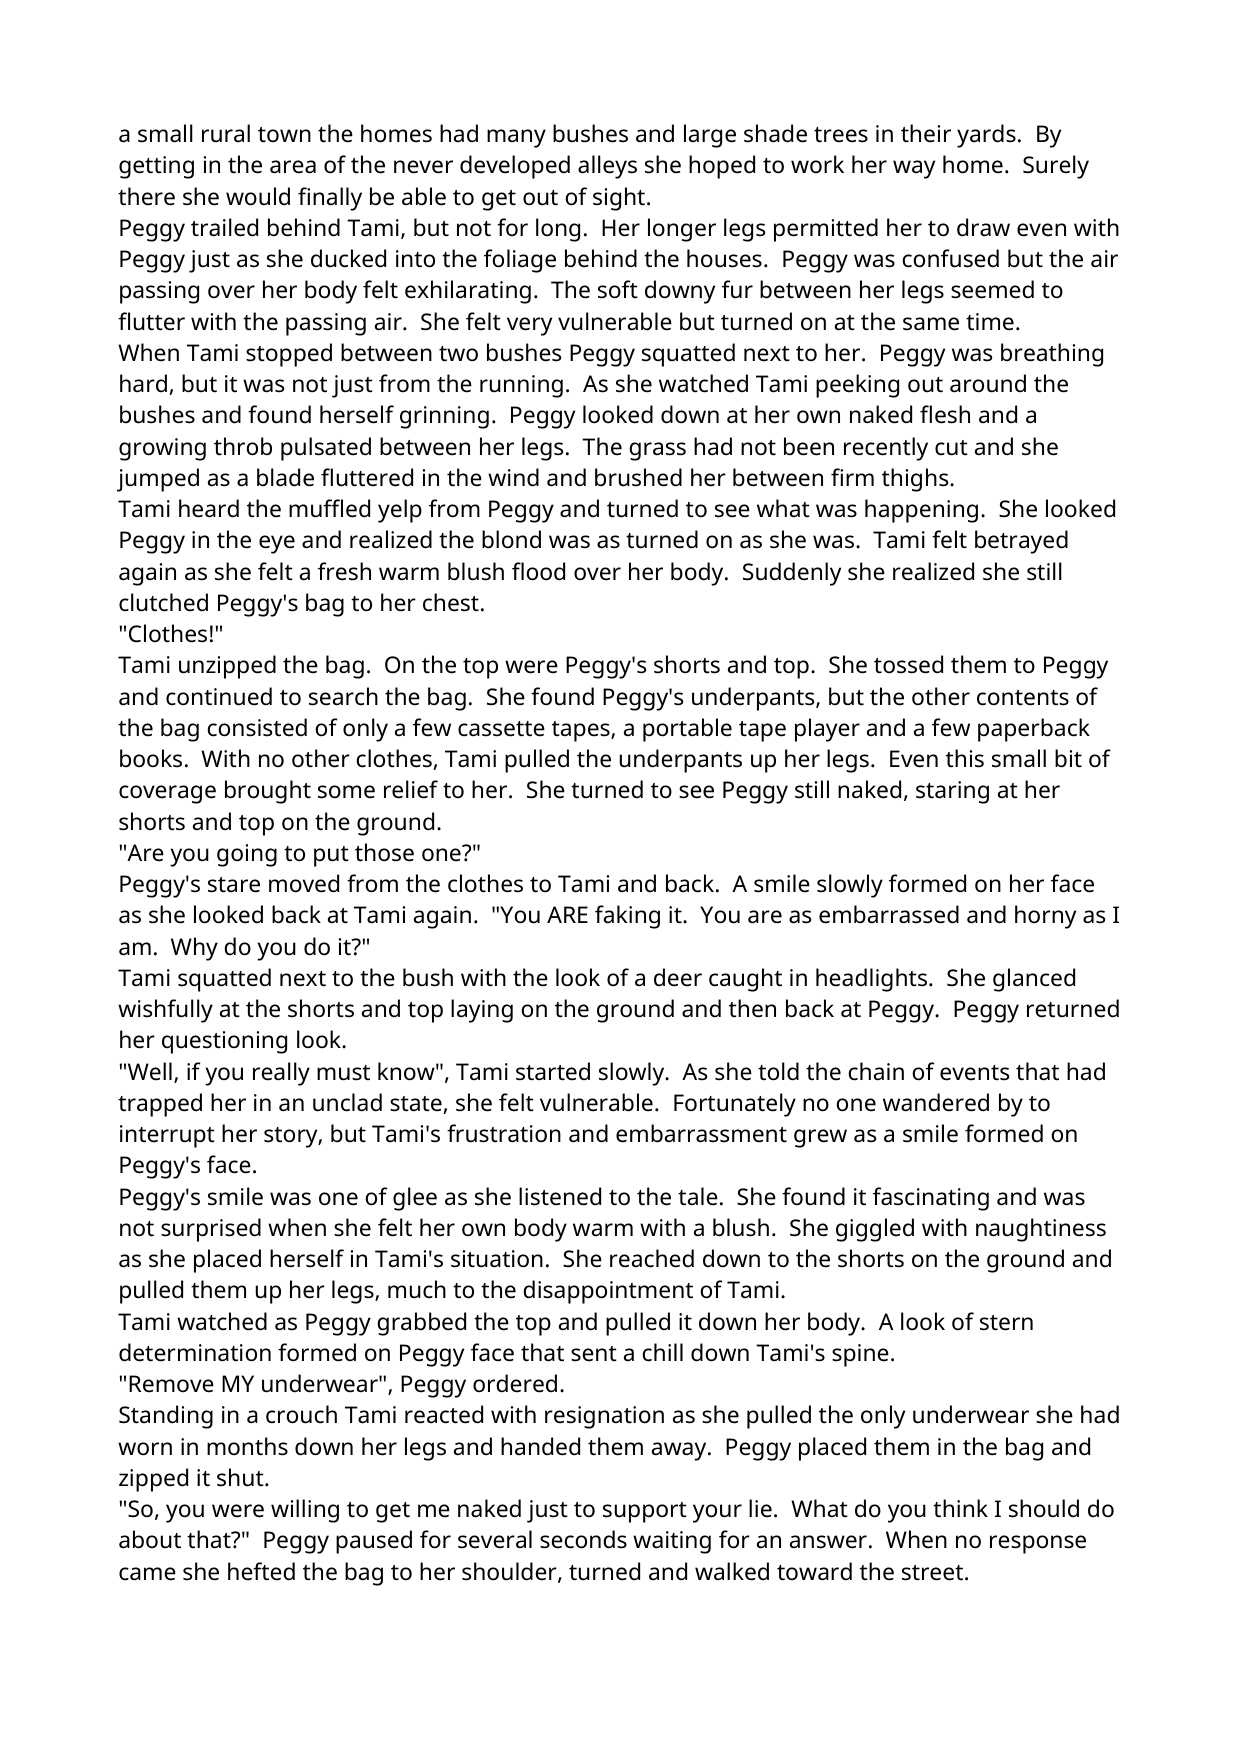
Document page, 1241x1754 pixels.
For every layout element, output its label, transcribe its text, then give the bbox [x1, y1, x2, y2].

text "Are you going to put those one?" [118, 837, 1122, 868]
text Tami watched as Peggy grabbed the top and pulled it down her body. A look of stern determination formed on Peggy face that sent a chill down Tami's spine. [118, 1306, 1122, 1368]
text Tami heard the muffled yelp from Peggy and turned to see what was happening. She looked Peggy in the eye and realized the blond was as turned on as she was. Tami felt betrayed again as she felt a fresh warm blush flood over her body. Suddenly she realized she still clutched Peggy's bag to her chest. [118, 493, 1122, 618]
text Peggy's stare moved from the clothes to Tami and back. A smile slowly formed on her face as she looked back at Tami again. "You ARE faking it. You are as embarrassed and horny as I am. Why do you do it?" [118, 868, 1122, 962]
text When Tami stopped between two bushes Peggy squatted next to her. Peggy was breathing hard, but it was not just from the running. As she watched Tami peeking out around the bushes and found herself grinning. Peggy looked down at her own naked flesh and a growing throb pulsated between her legs. The grass had not been recently cut and she jumped as a blade fluttered in the wind and brushed her between firm thighs. [118, 337, 1122, 493]
text Tami unzipped the bag. On the top were Peggy's shorts and top. She tossed them to Peggy and continued to search the bag. She found Peggy's underpants, but the other contents of the bag consisted of only a few cassette tapes, a portable tape player and a few paperback books. With no other clothes, Tami pulled the underpants up her legs. Even this small bit of coverage brought some relief to her. She turned to see Peggy still naked, staring at her shorts and top on the ground. [118, 649, 1122, 837]
text "So, you were willing to get me naked just to support your lie. What do you think I should do about that?" Peggy paused for several seconds waiting for an answer. When no response came she hefted the bag to her shoulder, turned and walked toward the street. [118, 1493, 1122, 1587]
text Peggy's smile was one of glee as she listened to the tale. She found it fascinating and was not surprised when she felt her own body warm with a blush. She giggled with naughtiness as she placed herself in Tami's situation. She reached down to the shorts on the ground and pulled them up her legs, much to the disappointment of Tami. [118, 1181, 1122, 1306]
text Standing in a crouch Tami reacted with resignation as she pulled the only underwear she had worn in months down her legs and handed them away. Peggy placed them in the bag and zipped it shut. [118, 1399, 1122, 1493]
text "Remove MY underwear", Peggy ordered. [118, 1368, 1122, 1399]
text "Well, if you really must know", Tami started slowly. As she told the chain of events that had trapped her in an unclad state, she felt vulnerable. Fortunately no one wandered by to interrupt her story, but Tami's frustration and embarrassment grew as a smile formed on Peggy's face. [118, 1056, 1122, 1181]
text Tami squatted next to the bush with the look of a deer caught in headlights. She glanced wishfully at the shorts and top laying on the ground and then back at Peggy. Peggy returned her questioning look. [118, 962, 1122, 1056]
text Peggy trailed behind Tami, but not for long. Her longer legs permitted her to draw even with Peggy just as she ducked into the foliage behind the houses. Peggy was confused but the air passing over her body felt exhilarating. The soft downy fur between her legs seemed to flutter with the passing air. She felt very vulnerable but turned on at the same time. [118, 212, 1122, 337]
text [118, 118, 1122, 212]
text "Clothes!" [118, 618, 1122, 649]
